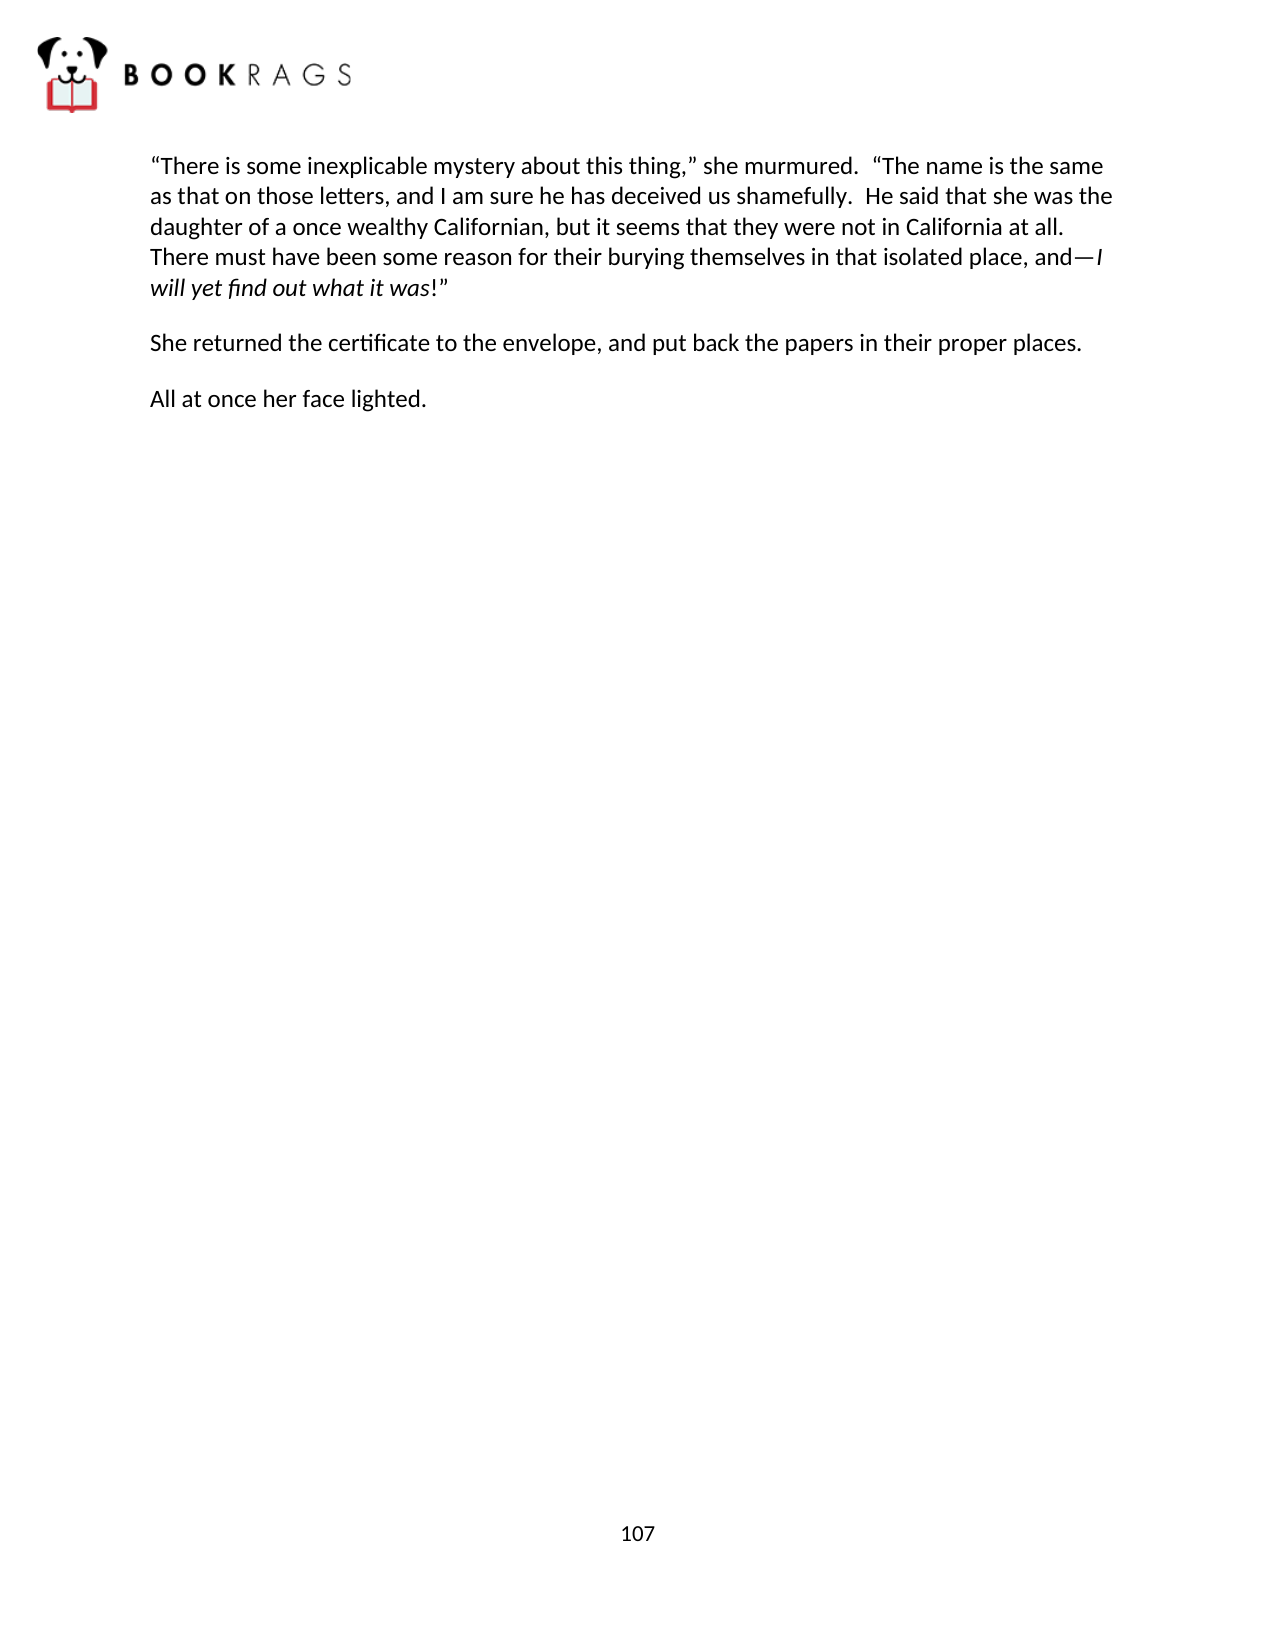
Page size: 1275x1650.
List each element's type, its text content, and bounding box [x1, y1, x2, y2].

picture [37, 37, 351, 113]
text She returned the certificate to the envelope, and put back the papers in their proper places. [150, 328, 1125, 358]
text All at once her face lighted. [150, 383, 1125, 414]
text “There is some inexplicable mystery about this thing,” she murmured. “The name is the same as that on those letters, and I am sure he has deceived us shamefully. He said that she was the daughter of a once wealthy Californian, but it seems that they were not in California at all. There must have been some reason for their burying themselves in that isolated place, and—­I will yet find out what it was!” [150, 150, 1125, 303]
